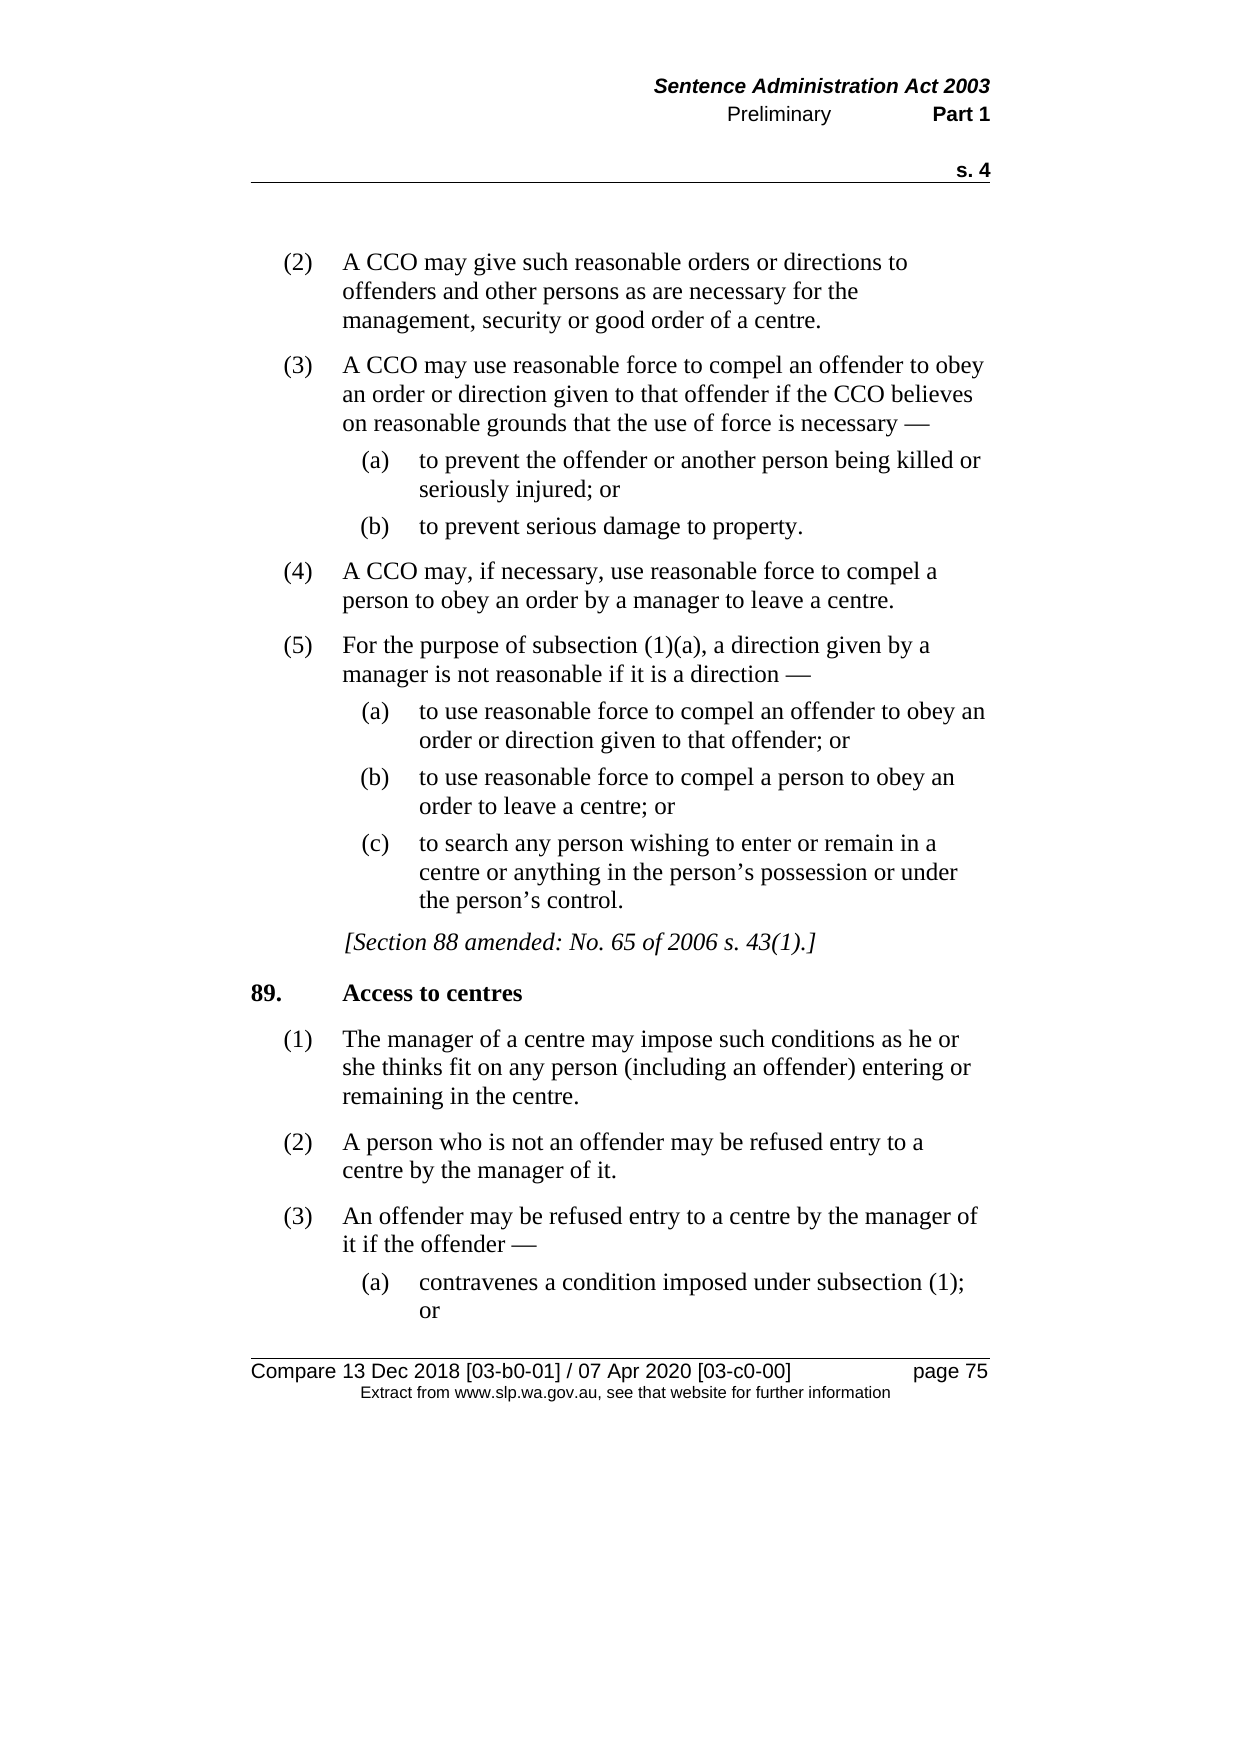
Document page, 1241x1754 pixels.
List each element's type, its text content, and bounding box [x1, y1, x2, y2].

text (b) to prevent serious damage to property. [251, 511, 990, 539]
text (a) to prevent the offender or another person being killed or seriously injured; or [251, 445, 990, 502]
text (b) to use reasonable force to compel a person to obey an order to leave a centre; or [251, 762, 990, 819]
text (5) For the purpose of subsection (1)(a), a direction given by a manager is not reasonable if it is a direction — [251, 630, 990, 688]
text (2) A person who is not an offender may be refused entry to a centre by the manager of it. [251, 1127, 990, 1184]
text (1) The manager of a centre may impose such conditions as he or she thinks fit on any person (including an offender) entering or remaining in the centre. [251, 1024, 990, 1110]
text (3) An offender may be refused entry to a centre by the manager of it if the offender — [251, 1201, 990, 1258]
text (a) to use reasonable force to compel an offender to obey an order or direction given to that offender; or [251, 696, 990, 754]
text (4) A CCO may, if necessary, use reasonable force to compel a person to obey an order by a manager to leave a centre. [251, 556, 990, 614]
text (2) A CCO may give such reasonable orders or directions to offenders and other persons as are necessary for the management, security or good order of a centre. [251, 247, 990, 334]
text (3) A CCO may use reasonable force to compel an offender to obey an order or direction given to that offender if the CCO believes on reasonable grounds that the use of force is necessary — [251, 350, 990, 437]
text (a) contravenes a condition imposed under subsection (1); or [251, 1267, 990, 1324]
subtitle 89. Access to centres [251, 978, 990, 1007]
text [Section 88 amended: No. 65 of 2006 s. 43(1).] [251, 927, 990, 955]
text (c) to search any person wishing to enter or remain in a centre or anything in the person’s possession or under the person’s control. [251, 828, 990, 914]
